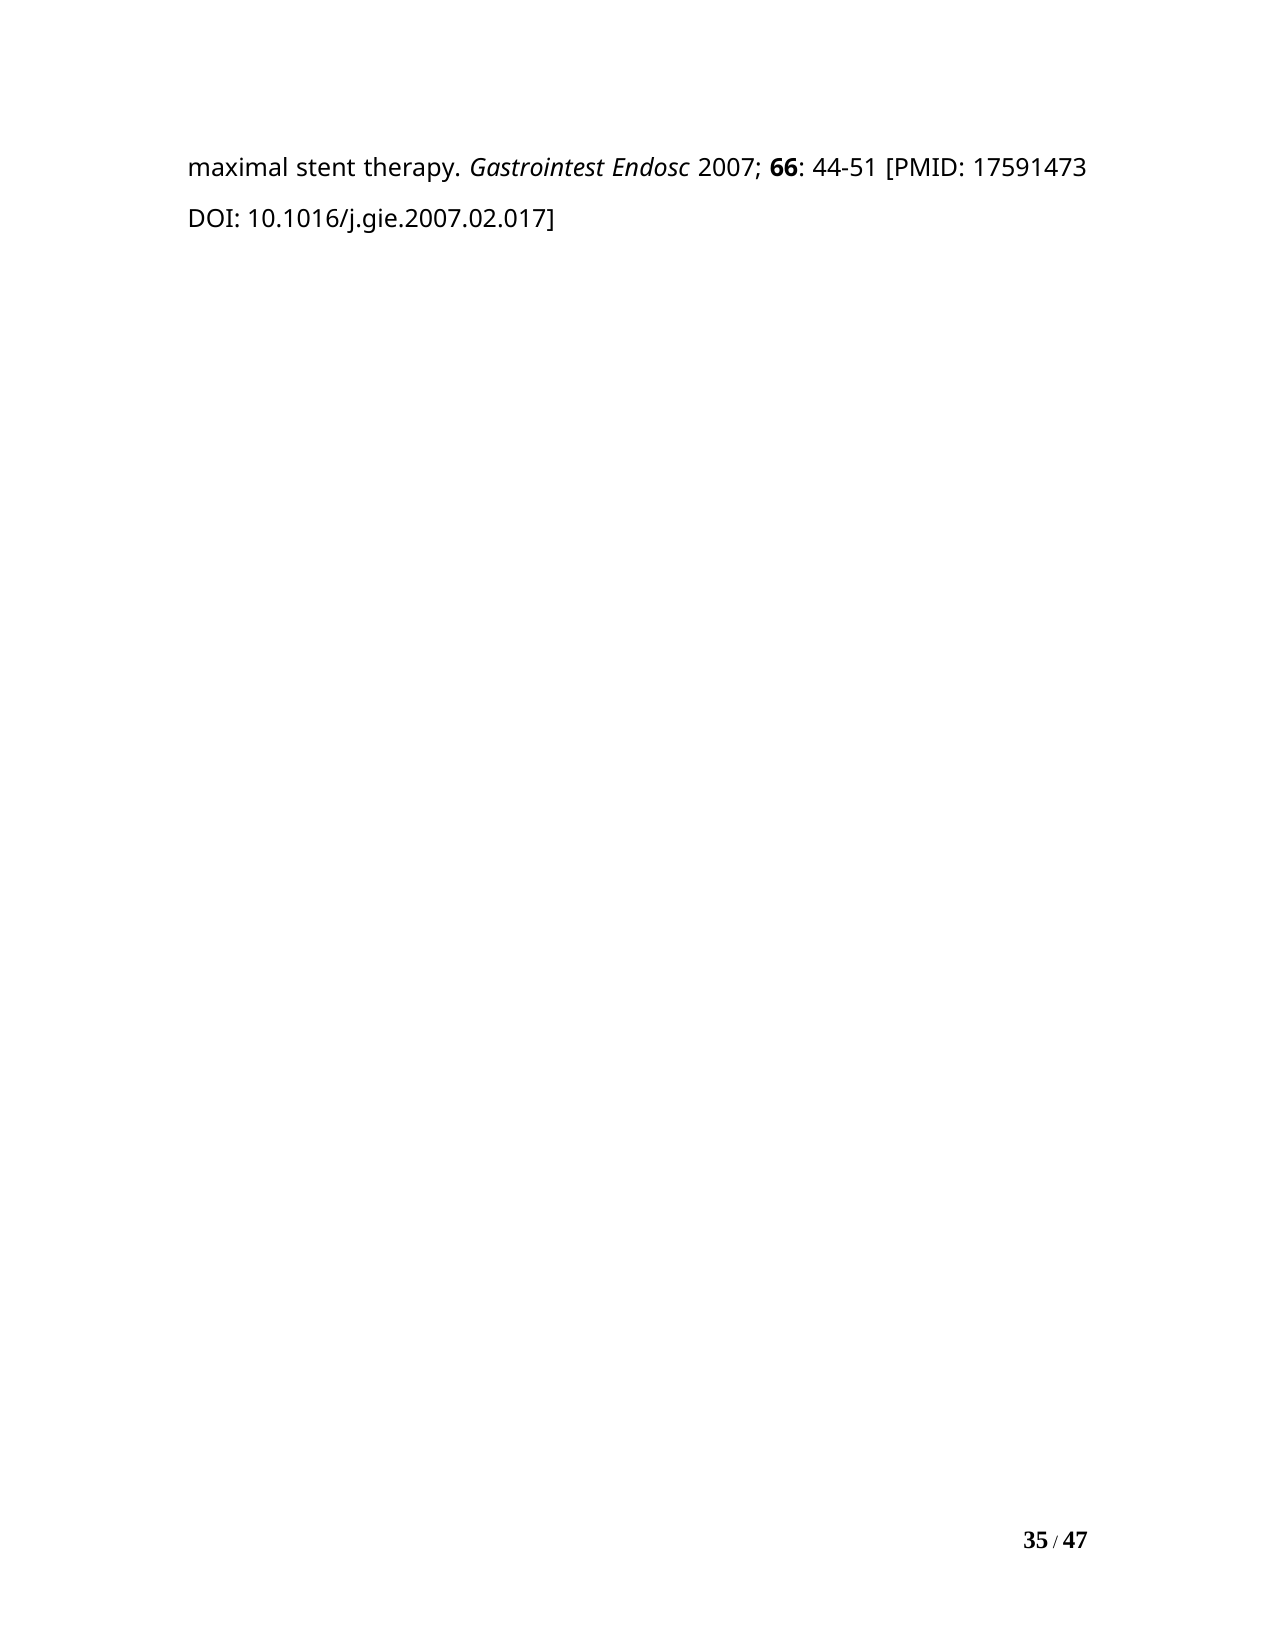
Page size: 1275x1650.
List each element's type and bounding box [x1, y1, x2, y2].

text [187, 150, 1087, 235]
